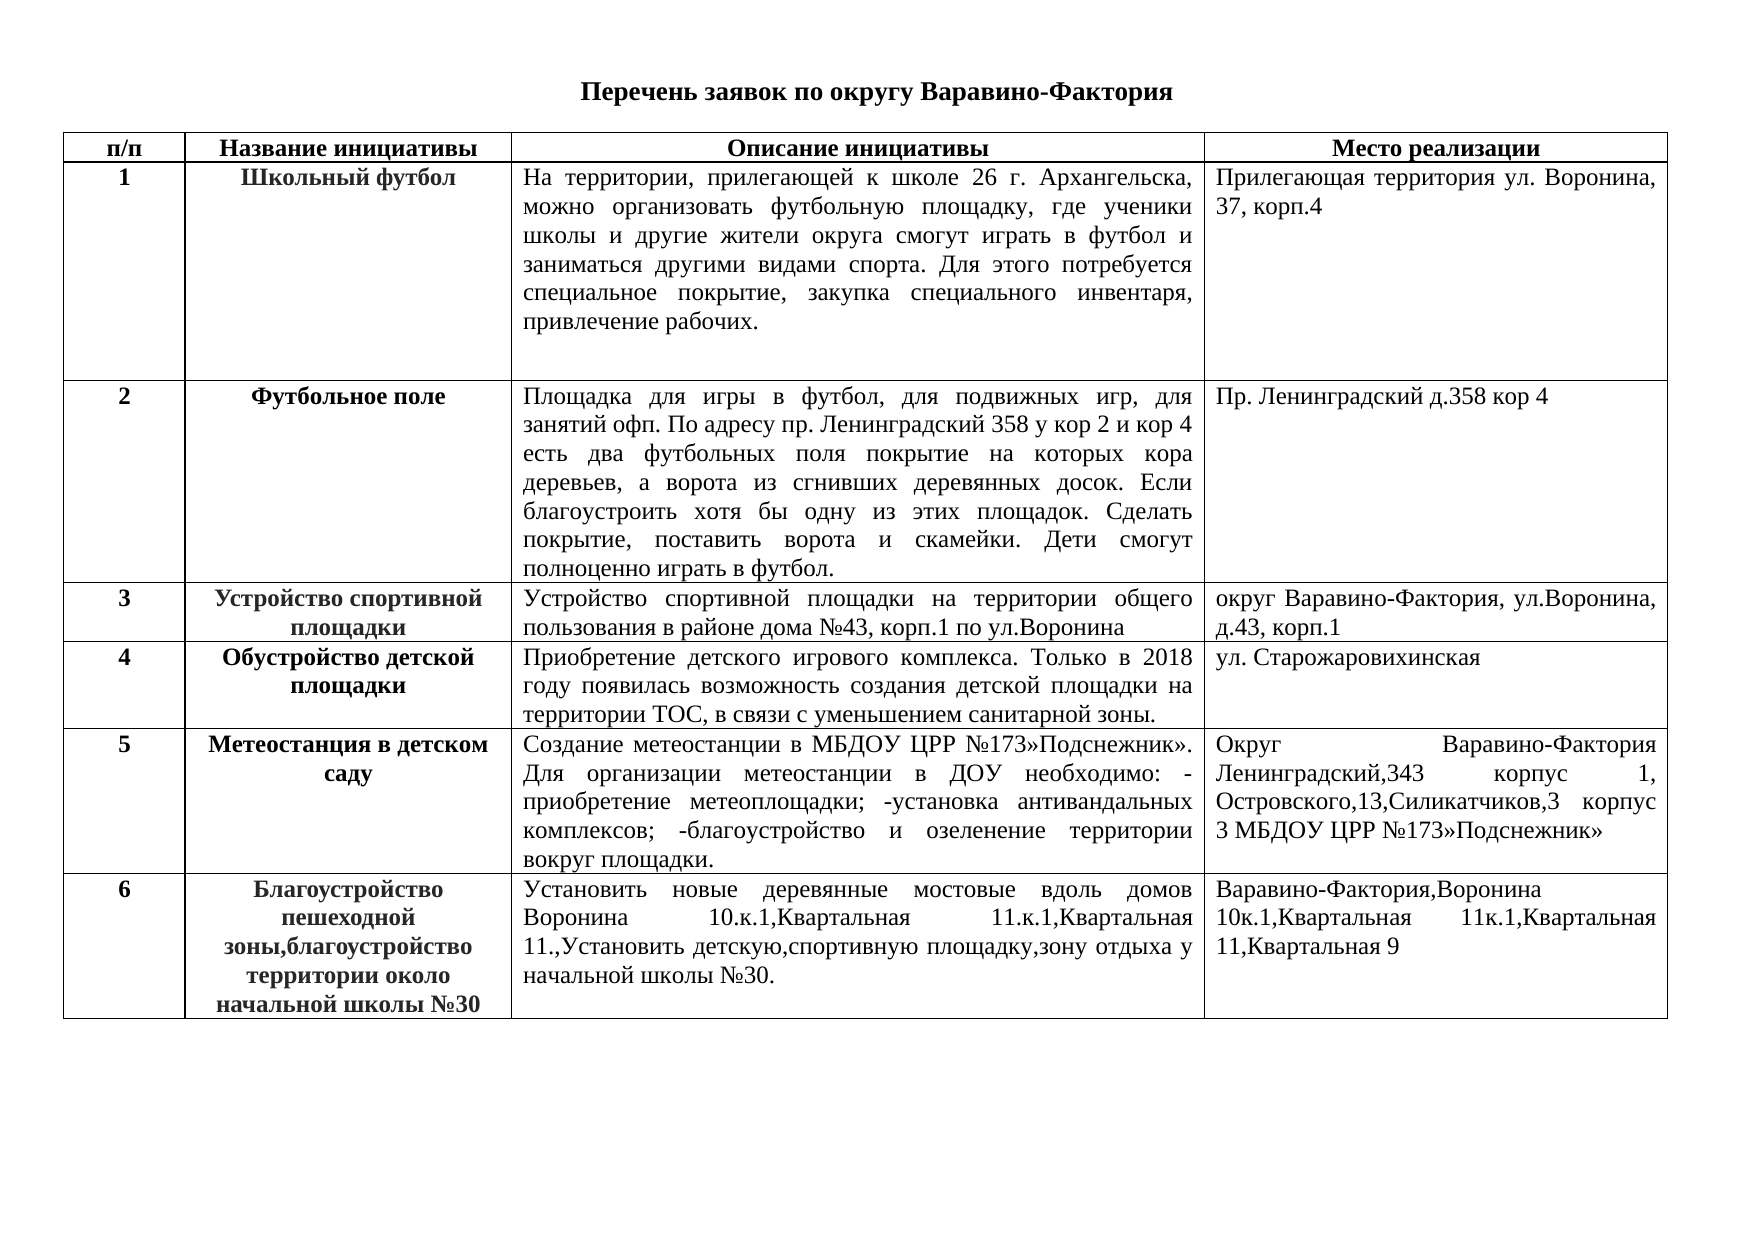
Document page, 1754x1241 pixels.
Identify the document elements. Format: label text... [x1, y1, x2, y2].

table_header Название инициативы [186, 133, 511, 161]
table_cell Школьный футбол [186, 163, 511, 380]
table_header Описание инициативы [512, 133, 1204, 161]
table_cell На территории, прилегающей к школе 26 г. Архангельска, можно организовать футбольную площадку, где ученики школы и другие жители округа смогут играть в футбол и заниматься другими видами спорта. Для этого потребуется специальное покрытие, закупка специального инвентаря, привлечение рабочих. [512, 163, 1204, 380]
table_cell 1 [64, 163, 184, 380]
table_cell Благоустройство пешеходной зоны,благоустройство территории около начальной школы №30 [186, 874, 511, 1017]
table_header Место реализации [1205, 133, 1667, 161]
table_cell Обустройство детской площадки [186, 642, 511, 728]
table_cell Варавино-Фактория,Воронина 10к.1,Квартальная 11к.1,Квартальная 11,Квартальная 9 [1205, 874, 1667, 1017]
table_cell Создание метеостанции в МБДОУ ЦРР №173»Подснежник». Для организации метеостанции в ДОУ необходимо: -приобретение метеоплощадки; -установка антивандальных комплексов; -благоустройство и озеленение территории вокруг площадки. [512, 729, 1204, 873]
table_cell Прилегающая территория ул. Воронина, 37, корп.4 [1205, 163, 1667, 380]
text Перечень заявок по округу Варавино-Фактория [75, 75, 1679, 106]
table_cell округ Варавино-Фактория, ул.Воронина, д.43, корп.1 [1205, 583, 1667, 641]
table_cell Футбольное поле [186, 381, 511, 582]
table_cell ул. Старожаровихинская [1205, 642, 1667, 728]
table_cell 5 [64, 729, 184, 873]
table_cell Приобретение детского игрового комплекса. Только в 2018 году появилась возможность создания детской площадки на территории ТОС, в связи с уменьшением санитарной зоны. [512, 642, 1204, 728]
table_cell 4 [64, 642, 184, 728]
table_cell Площадка для игры в футбол, для подвижных игр, для занятий офп. По адресу пр. Ленинградский 358 у кор 2 и кор 4 есть два футбольных поля покрытие на которых кора деревьев, а ворота из сгнивших деревянных досок. Если благоустроить хотя бы одну из этих площадок. Сделать покрытие, поставить ворота и скамейки. Дети смогут полноценно играть в футбол. [512, 381, 1204, 582]
table_cell 6 [64, 874, 184, 1017]
table_cell 2 [64, 381, 184, 582]
table_cell Метеостанция в детском саду [186, 729, 511, 873]
table_cell Устройство спортивной площадки на территории общего пользования в районе дома №43, корп.1 по ул.Воронина [512, 583, 1204, 641]
table_cell Устройство спортивной площадки [186, 583, 511, 641]
table_cell 3 [64, 583, 184, 641]
table_cell Округ Варавино-Фактория Ленинградский,343 корпус 1, Островского,13,Силикатчиков,3 корпус 3 МБДОУ ЦРР №173»Подснежник» [1205, 729, 1667, 873]
table_cell Установить новые деревянные мостовые вдоль домов Воронина 10.к.1,Квартальная 11.к.1,Квартальная 11.,Установить детскую,спортивную площадку,зону отдыха у начальной школы №30. [512, 874, 1204, 1017]
table_header п/п [64, 133, 184, 161]
table_cell Пр. Ленинградский д.358 кор 4 [1205, 381, 1667, 582]
